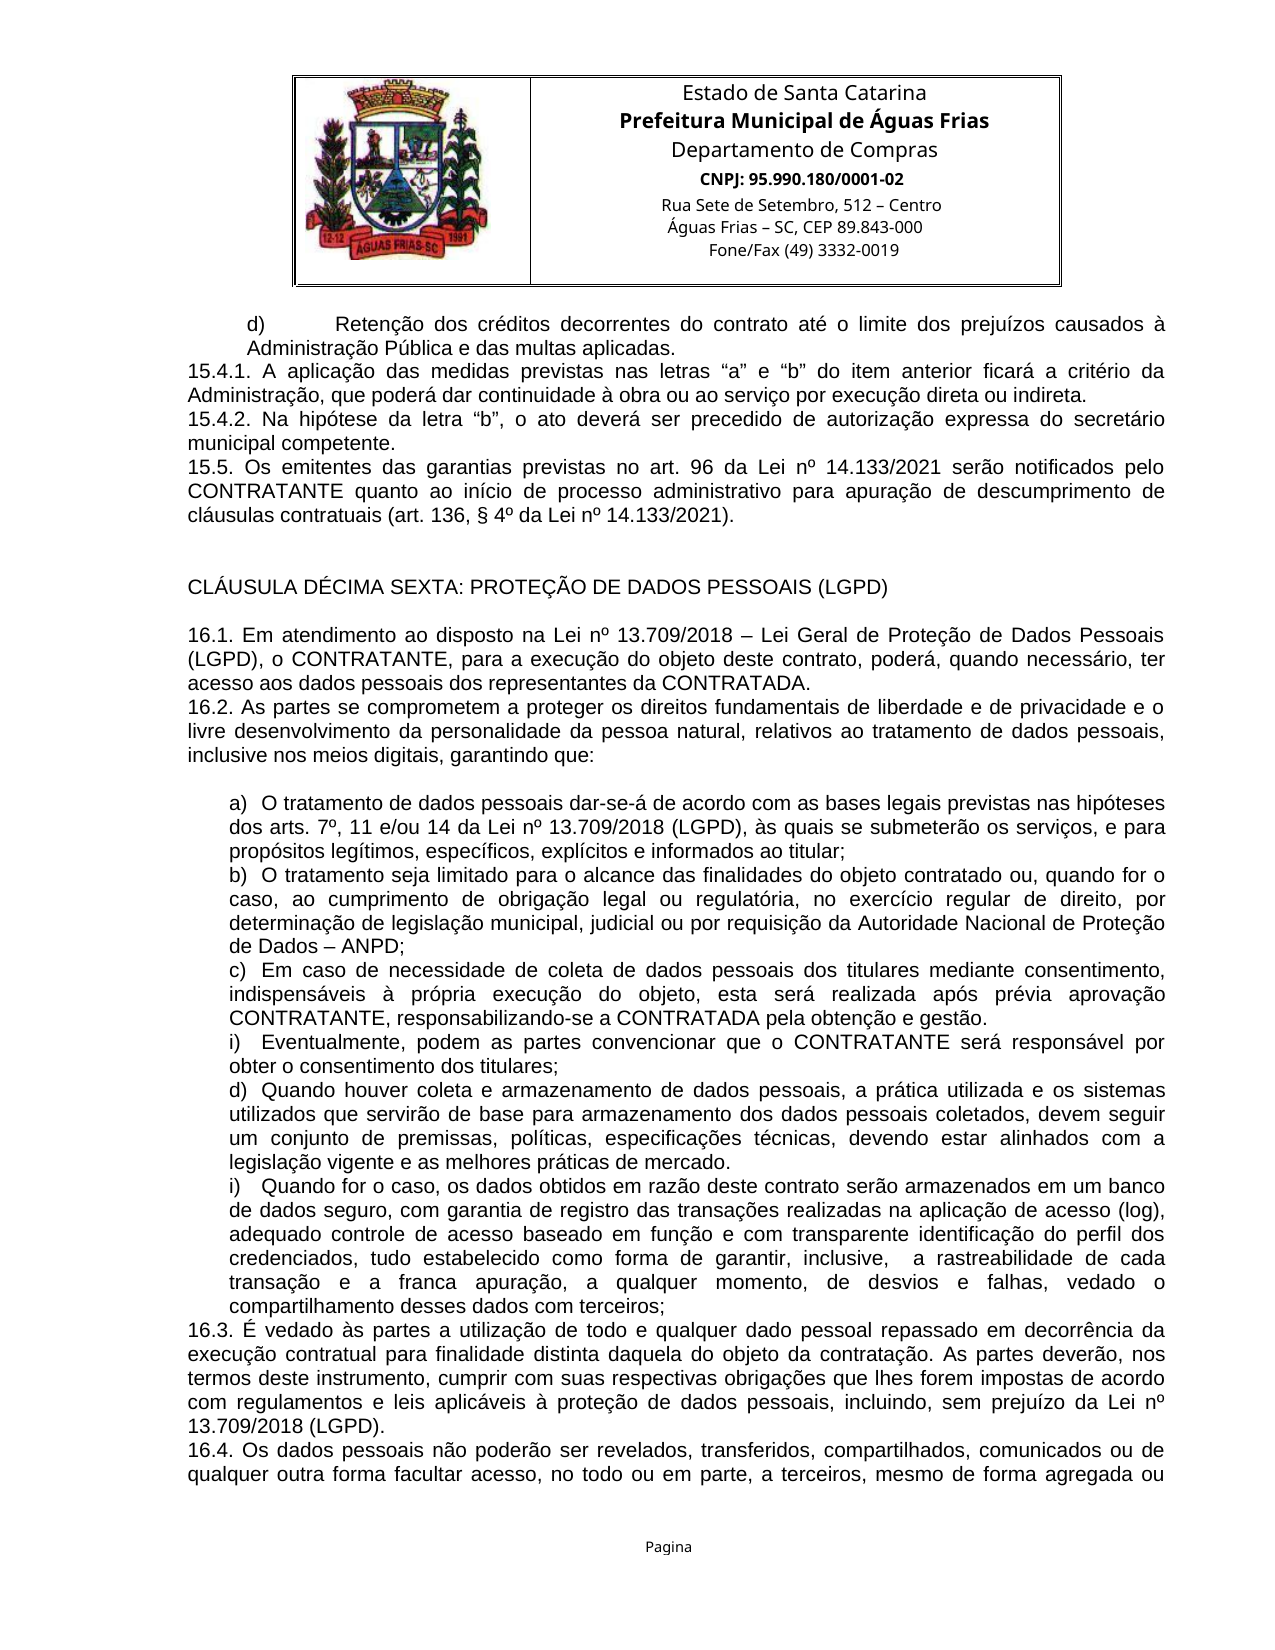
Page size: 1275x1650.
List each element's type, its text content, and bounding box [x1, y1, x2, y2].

text 15.4.2. Na hipótese da letra “b”, o ato deverá ser precedido de autorização expressa do secretário municipal competente. [187, 407, 1167, 455]
text 15.4.1. A aplicação das medidas previstas nas letras “a” e “b” do item anterior ficará a critério da Administração, que poderá dar continuidade à obra ou ao serviço por execução direta ou indireta. [187, 359, 1167, 407]
text a) O tratamento de dados pessoais dar-se-á de acordo com as bases legais previstas nas hipóteses dos arts. 7º, 11 e/ou 14 da Lei nº 13.709/2018 (LGPD), às quais se submeterão os serviços, e para propósitos legítimos, específicos, explícitos e informados ao titular; [229, 791, 1167, 862]
text i) Eventualmente, podem as partes convencionar que o CONTRATANTE será responsável por obter o consentimento dos titulares; [229, 1030, 1167, 1078]
text c) Em caso de necessidade de coleta de dados pessoais dos titulares mediante consentimento, indispensáveis à própria execução do objeto, esta será realizada após prévia aprovação CONTRATANTE, responsabilizando-se a CONTRATADA pela obtenção e gestão. [229, 958, 1167, 1030]
picture [305, 78, 491, 260]
text 15.5. Os emitentes das garantias previstas no art. 96 da Lei nº 14.133/2021 serão notificados pelo CONTRATANTE quanto ao início de processo administrativo para apuração de descumprimento de cláusulas contratuais (art. 136, § 4º da Lei nº 14.133/2021). [187, 455, 1167, 527]
text 16.1. Em atendimento ao disposto na Lei nº 13.709/2018 – Lei Geral de Proteção de Dados Pessoais (LGPD), o CONTRATANTE, para a execução do objeto deste contrato, poderá, quando necessário, ter acesso aos dados pessoais dos representantes da CONTRATADA. [187, 623, 1167, 695]
text 16.2. As partes se comprometem a proteger os direitos fundamentais de liberdade e de privacidade e o livre desenvolvimento da personalidade da pessoa natural, relativos ao tratamento de dados pessoais, inclusive nos meios digitais, garantindo que: [187, 695, 1167, 767]
text CLÁUSULA DÉCIMA SEXTA: PROTEÇÃO DE DADOS PESSOAIS (LGPD) [187, 575, 1167, 599]
text i) Quando for o caso, os dados obtidos em razão deste contrato serão armazenados em um banco de dados seguro, com garantia de registro das transações realizadas na aplicação de acesso (log), adequado controle de acesso baseado em função e com transparente identificação do perfil dos credenciados, tudo estabelecido como forma de garantir, inclusive, a rastreabilidade de cada transação e a franca apuração, a qualquer momento, de desvios e falhas, vedado o compartilhamento desses dados com terceiros; [229, 1174, 1167, 1318]
text 16.3. É vedado às partes a utilização de todo e qualquer dado pessoal repassado em decorrência da execução contratual para finalidade distinta daquela do objeto da contratação. As partes deverão, nos termos deste instrumento, cumprir com suas respectivas obrigações que lhes forem impostas de acordo com regulamentos e leis aplicáveis à proteção de dados pessoais, incluindo, sem prejuízo da Lei nº 13.709/2018 (LGPD). [187, 1318, 1167, 1437]
text b) O tratamento seja limitado para o alcance das finalidades do objeto contratado ou, quando for o caso, ao cumprimento de obrigação legal ou regulatória, no exercício regular de direito, por determinação de legislação municipal, judicial ou por requisição da Autoridade Nacional de Proteção de Dados – ANPD; [229, 862, 1167, 958]
text d) Retenção dos créditos decorrentes do contrato até o limite dos prejuízos causados à Administração Pública e das multas aplicadas. [247, 311, 1167, 359]
text d) Quando houver coleta e armazenamento de dados pessoais, a prática utilizada e os sistemas utilizados que servirão de base para armazenamento dos dados pessoais coletados, devem seguir um conjunto de premissas, políticas, especificações técnicas, devendo estar alinhados com a legislação vigente e as melhores práticas de mercado. [229, 1078, 1167, 1174]
